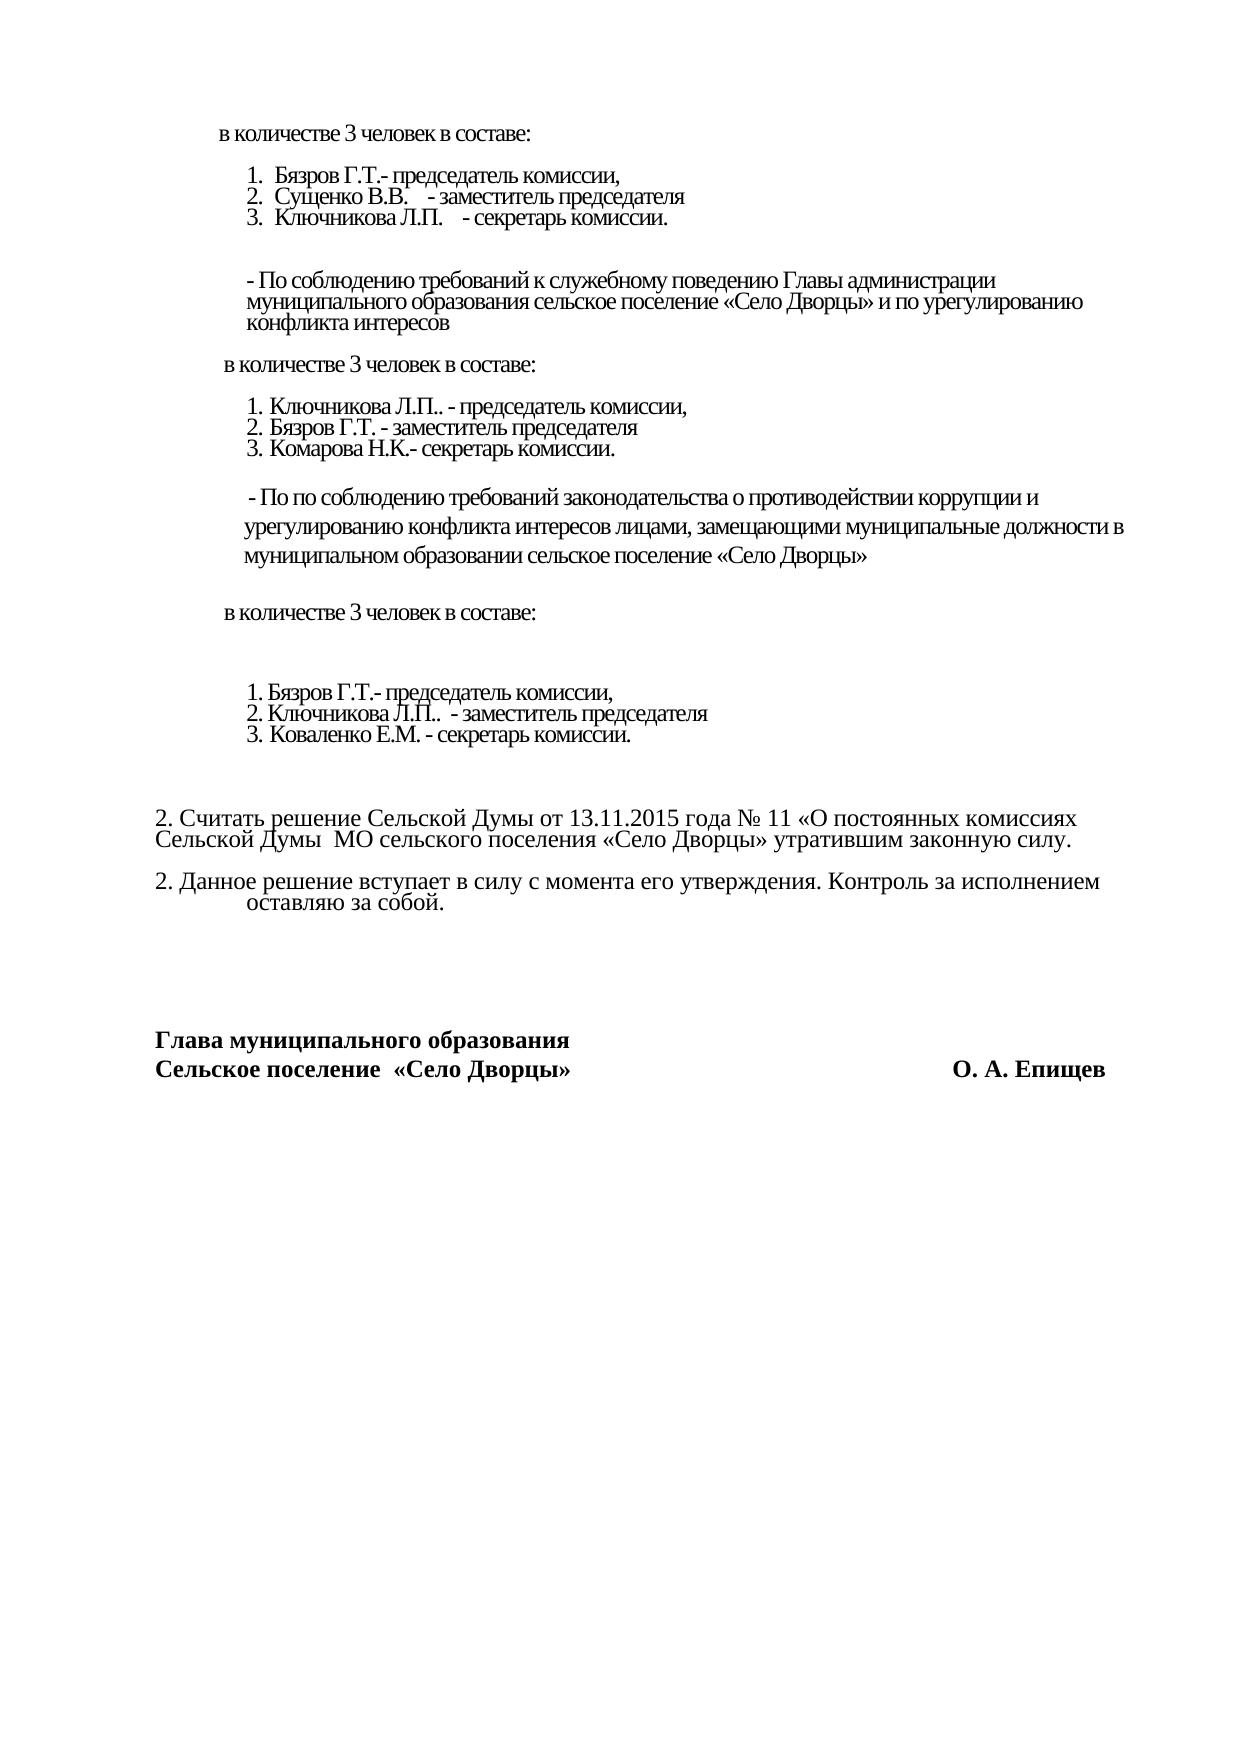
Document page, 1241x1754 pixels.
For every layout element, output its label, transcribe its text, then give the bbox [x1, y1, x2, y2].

text 3. Коваленко Е.М. - секретарь комиссии. [246, 726, 1130, 747]
text 3. Ключникова Л.П. - секретарь комиссии. [246, 209, 1130, 230]
text в количестве 3 человек в составе: [155, 356, 1130, 377]
text в количестве 3 человек в составе: [155, 124, 1130, 146]
list Бязров Г.Т. - заместитель председателя [246, 419, 1130, 440]
text Глава муниципального образования [155, 1025, 1130, 1054]
text Сельское поселение «Село Дворцы» О. А. Епищев [155, 1054, 1130, 1083]
text в количестве 3 человек в составе: [155, 597, 1130, 626]
text 1. Бязров Г.Т.- председатель комиссии, [246, 683, 1130, 704]
text - По соблюдению требований к служебному поведению Главы администрации муниципального образования сельское поселение «Село Дворцы» и по урегулированию конфликта интересов [246, 272, 1130, 335]
text 2. Считать решение Сельской Думы от 13.11.2015 года № 11 «О постоянных комиссиях Сельской Думы МО сельского поселения «Село Дворцы» утратившим законную силу. [155, 810, 1130, 852]
text 2. Сущенко В.В. - заместитель председателя [246, 188, 1130, 209]
text 3. Комарова Н.К.- секретарь комиссии. [246, 440, 1130, 461]
list Ключникова Л.П.. - председатель комиссии, [246, 398, 1130, 419]
text 1. Бязров Г.Т.- председатель комиссии, [246, 167, 1130, 188]
text - По по соблюдению требований законодательства о противодействии коррупции и урегулированию конфликта интересов лицами, замещающими муниципальные должности в муниципальном образовании сельское поселение «Село Дворцы» [155, 482, 1130, 568]
text 2. Ключникова Л.П.. - заместитель председателя [246, 704, 1130, 726]
text 2. Данное решение вступает в силу с момента его утверждения. Контроль за исполнением оставляю за собой. [155, 873, 1130, 915]
